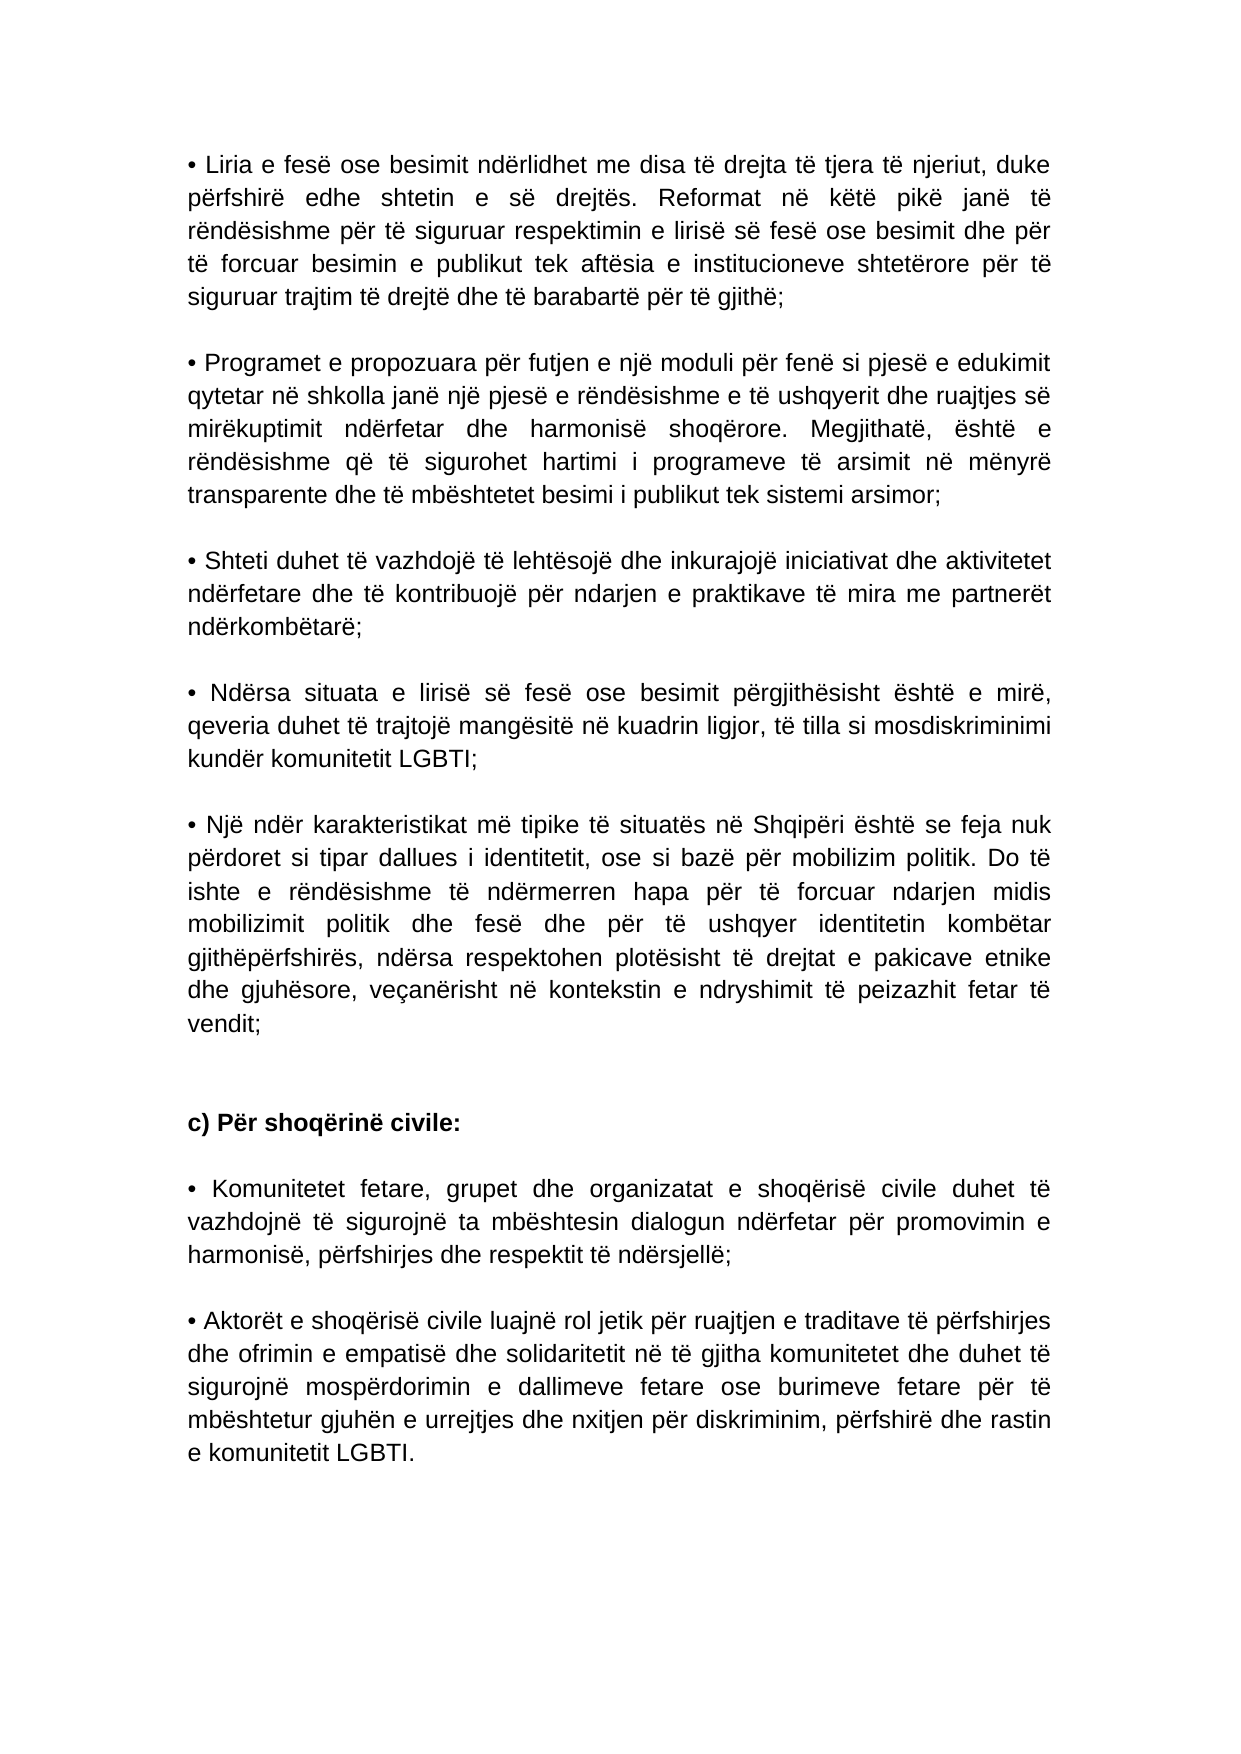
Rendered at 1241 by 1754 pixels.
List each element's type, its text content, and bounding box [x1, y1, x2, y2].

text • Programet e propozuara për futjen e një moduli për fenë si pjesë e edukimit qytetar në shkolla janë një pjesë e rëndësishme e të ushqyerit dhe ruajtjes së mirëkuptimit ndërfetar dhe harmonisë shoqërore. Megjithatë, është e rëndësishme që të sigurohet hartimi i programeve të arsimit në mënyrë transparente dhe të mbështetet besimi i publikut tek sistemi arsimor; [187, 348, 1053, 509]
text • Liria e fesë ose besimit ndërlidhet me disa të drejta të tjera të njeriut, duke përfshirë edhe shtetin e së drejtës. Reformat në këtë pikë janë të rëndësishme për të siguruar respektimin e lirisë së fesë ose besimit dhe për të forcuar besimin e publikut tek aftësia e institucioneve shtetërore për të siguruar trajtim të drejtë dhe të barabartë për të gjithë; [187, 150, 1053, 311]
text • Ndërsa situata e lirisë së fesë ose besimit përgjithësisht është e mirë, qeveria duhet të trajtojë mangësitë në kuadrin ligjor, të tilla si mosdiskriminimi kundër komunitetit LGBTI; [187, 678, 1053, 773]
text c) Për shoqërinë civile: [187, 1108, 1053, 1136]
text • Komunitetet fetare, grupet dhe organizatat e shoqërisë civile duhet të vazhdojnë të sigurojnë ta mbështesin dialogun ndërfetar për promovimin e harmonisë, përfshirjes dhe respektit të ndërsjellë; [187, 1174, 1053, 1268]
text • Një ndër karakteristikat më tipike të situatës në Shqipëri është se feja nuk përdoret si tipar dallues i identitetit, ose si bazë për mobilizim politik. Do të ishte e rëndësishme të ndërmerren hapa për të forcuar ndarjen midis mobilizimit politik dhe fesë dhe për të ushqyer identitetin kombëtar gjithëpërfshirës, ​​ndërsa respektohen plotësisht të drejtat e pakicave etnike dhe gjuhësore, veçanërisht në kontekstin e ndryshimit të peizazhit fetar të vendit; [187, 810, 1053, 1037]
text • Aktorët e shoqërisë civile luajnë rol jetik për ruajtjen e traditave të përfshirjes dhe ofrimin e empatisë dhe solidaritetit në të gjitha komunitetet dhe duhet të sigurojnë mospërdorimin e dallimeve fetare ose burimeve fetare për të mbështetur gjuhën e urrejtjes dhe nxitjen për diskriminim, përfshirë dhe rastin e komunitetit LGBTI. [187, 1306, 1053, 1467]
text • Shteti duhet të vazhdojë të lehtësojë dhe inkurajojë iniciativat dhe aktivitetet ndërfetare dhe të kontribuojë për ndarjen e praktikave të mira me partnerët ndërkombëtarë; [187, 546, 1053, 641]
